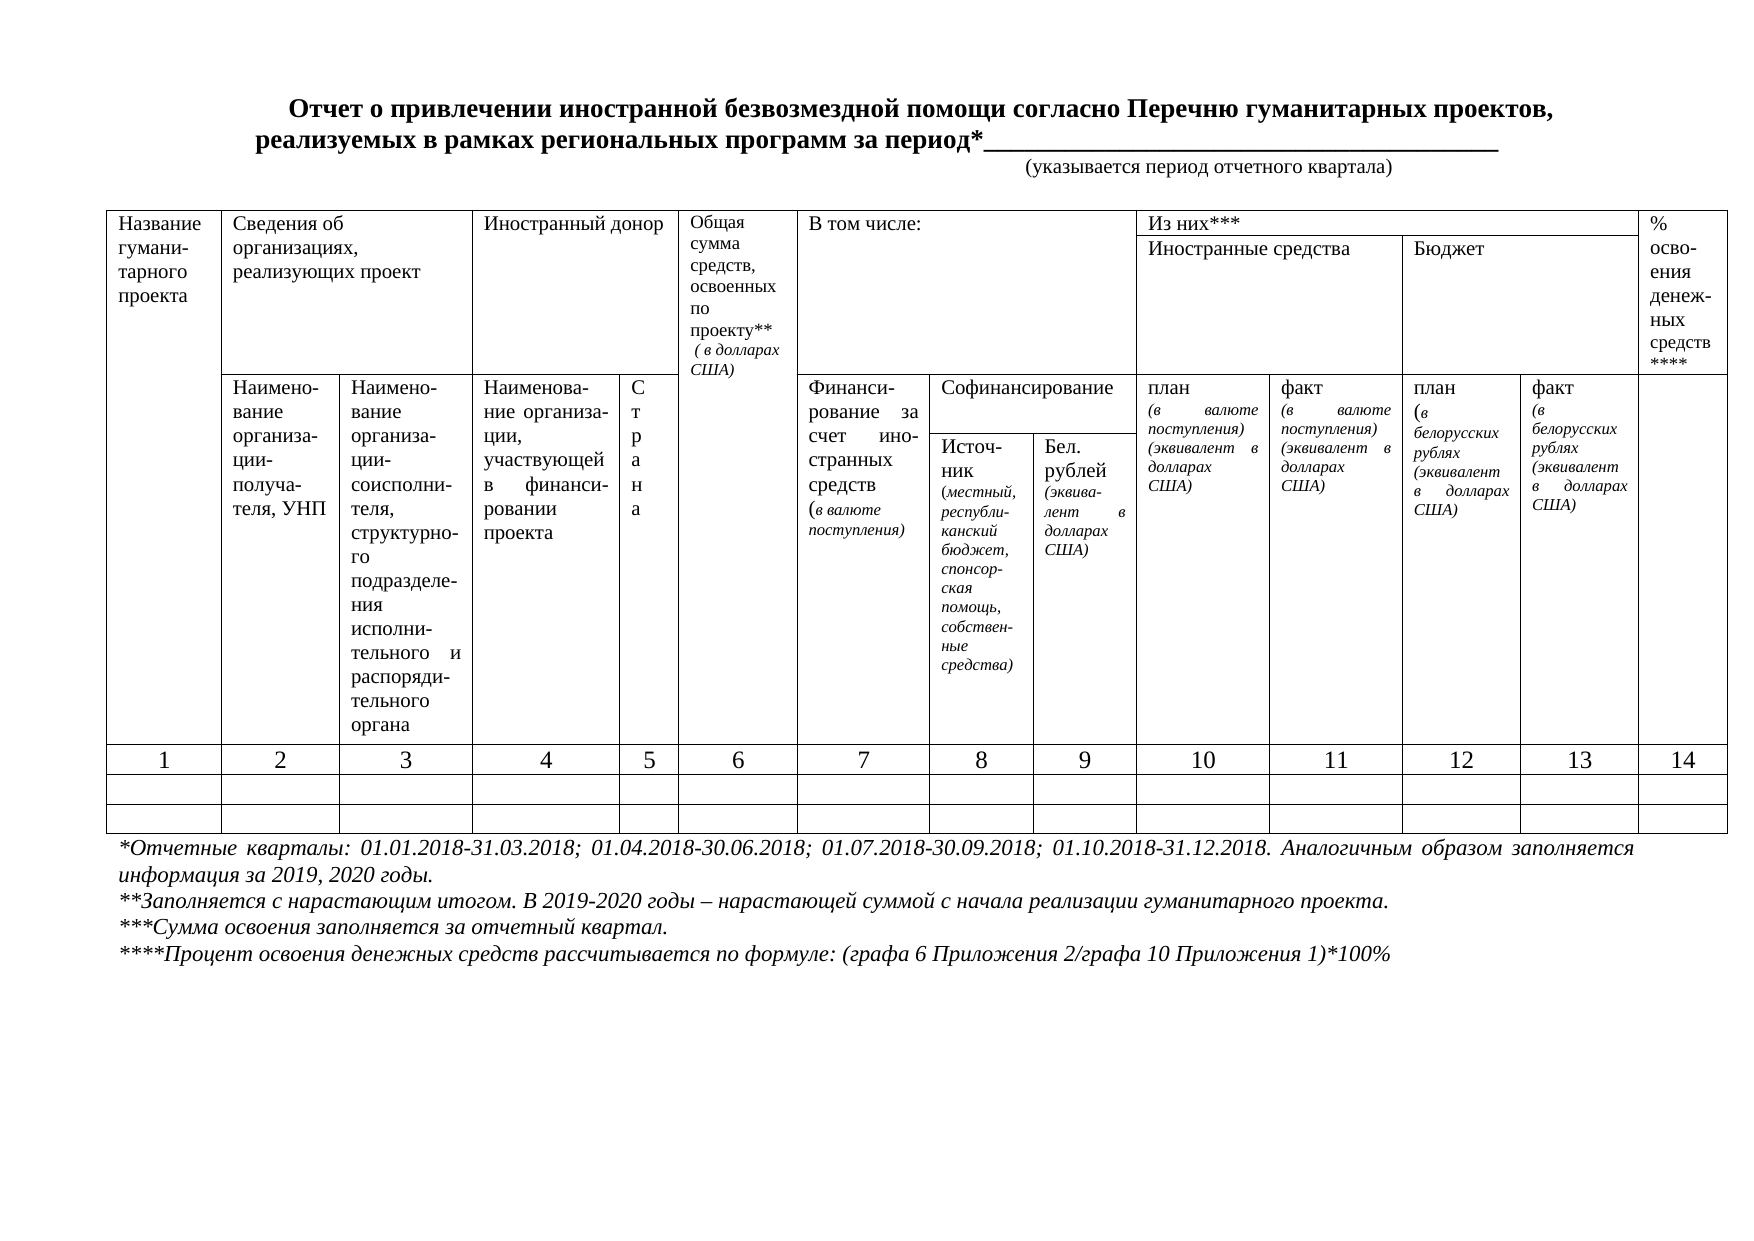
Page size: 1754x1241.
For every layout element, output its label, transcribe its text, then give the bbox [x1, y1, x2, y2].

table_cell 5 [620, 745, 678, 774]
table_cell [1270, 775, 1402, 803]
table_header Иностранный донор [473, 211, 678, 374]
table_cell [222, 775, 339, 803]
table_cell Софинансирование [930, 375, 1136, 433]
table_header Сведения об организациях, реализующих проект [222, 211, 472, 374]
table_cell 3 [340, 745, 472, 774]
table_cell факт (в валюте поступления) (эквивалент в долларах США) [1270, 375, 1402, 744]
table_cell Бел. рублей (эквива-лент в долларах США) [1034, 434, 1136, 744]
table_cell [1639, 375, 1727, 744]
text ****Процент освоения денежных средств рассчитывается по формуле: (графа 6 Приложения 2/графа 10 Приложения 1)*100% [118, 940, 1636, 966]
table_header Из них*** [1137, 211, 1638, 235]
table_cell [1639, 775, 1727, 803]
table_cell Финанси-рование за счет ино-странных средств (в валюте поступления) [798, 375, 929, 744]
table_cell [473, 805, 619, 833]
table_cell 13 [1521, 745, 1638, 774]
text **Заполняется с нарастающим итогом. В 2019-2020 годы – нарастающей суммой с начала реализации гуманитарного проекта. [118, 887, 1636, 913]
table_cell 2 [222, 745, 339, 774]
table_cell 9 [1034, 745, 1136, 774]
table_cell [340, 775, 472, 803]
table_cell [930, 805, 1033, 833]
table_cell 10 [1137, 745, 1269, 774]
table_cell план (в валюте поступления) (эквивалент в долларах США) [1137, 375, 1269, 744]
table_cell [1270, 805, 1402, 833]
text (указывается период отчетного квартала) [118, 154, 1636, 178]
table_cell [340, 805, 472, 833]
table_cell [620, 805, 678, 833]
table_cell [1137, 805, 1269, 833]
table_cell Наименова-ние организа-ции, участвующей в финанси-ровании проекта [473, 375, 619, 744]
table_cell Наимено-вание организа-ции-соисполни-теля, структурно-го подразделе-ния исполни-тельного и распоряди-тельного органа [340, 375, 472, 744]
table_cell [930, 775, 1033, 803]
table_header % осво-ения денеж-ных средств**** [1639, 211, 1727, 374]
table_cell [1403, 775, 1520, 803]
table_cell 1 [107, 745, 221, 774]
table_header В том числе: [798, 211, 1136, 374]
table_cell [798, 775, 929, 803]
table_cell [1521, 805, 1638, 833]
table_header Название гумани-тарного проекта [107, 211, 221, 744]
table_cell [798, 805, 929, 833]
table_cell Бюджет [1403, 236, 1638, 374]
table_cell Иностранные средства [1137, 236, 1402, 374]
table_cell 11 [1270, 745, 1402, 774]
table_cell план (в белорусских рублях (эквивалент в долларах США) [1403, 375, 1520, 744]
table_header Общая сумма средств, освоенных по проекту** ( в долларах США) [679, 211, 797, 744]
table_cell [1137, 775, 1269, 803]
table_cell 7 [798, 745, 929, 774]
table_cell Наимено-вание организа-ции-получа-теля, УНП [222, 375, 339, 744]
table_cell [473, 775, 619, 803]
table_cell [1639, 805, 1727, 833]
table_cell [107, 775, 221, 803]
table_cell Источ-ник (местный, республи-канский бюджет, спонсор-ская помощь, собствен-ные средства) [930, 434, 1033, 744]
table_cell [679, 775, 797, 803]
table_cell 6 [679, 745, 797, 774]
table_cell [1034, 775, 1136, 803]
table_cell [107, 805, 221, 833]
table_cell 14 [1639, 745, 1727, 774]
table_cell 8 [930, 745, 1033, 774]
table_cell [679, 805, 797, 833]
table_cell [1034, 805, 1136, 833]
table_cell 12 [1403, 745, 1520, 774]
table_cell С т р а н а [620, 375, 678, 744]
table_cell [1521, 775, 1638, 803]
text ***Сумма освоения заполняется за отчетный квартал. [118, 913, 1636, 940]
table_cell 4 [473, 745, 619, 774]
table_cell факт (в белорусских рублях (эквивалент в долларах США) [1521, 375, 1638, 744]
table_cell [222, 805, 339, 833]
text Отчет о привлечении иностранной безвозмездной помощи согласно Перечню гуманитарных проектов, реализуемых в рамках региональных программ за период*______________________________________ [118, 92, 1636, 154]
table_cell [620, 775, 678, 803]
text *Отчетные кварталы: 01.01.2018-31.03.2018; 01.04.2018-30.06.2018; 01.07.2018-30.09.2018; 01.10.2018-31.12.2018. Аналогичным образом заполняется информация за 2019, 2020 годы. [118, 834, 1636, 887]
table_cell [1403, 805, 1520, 833]
